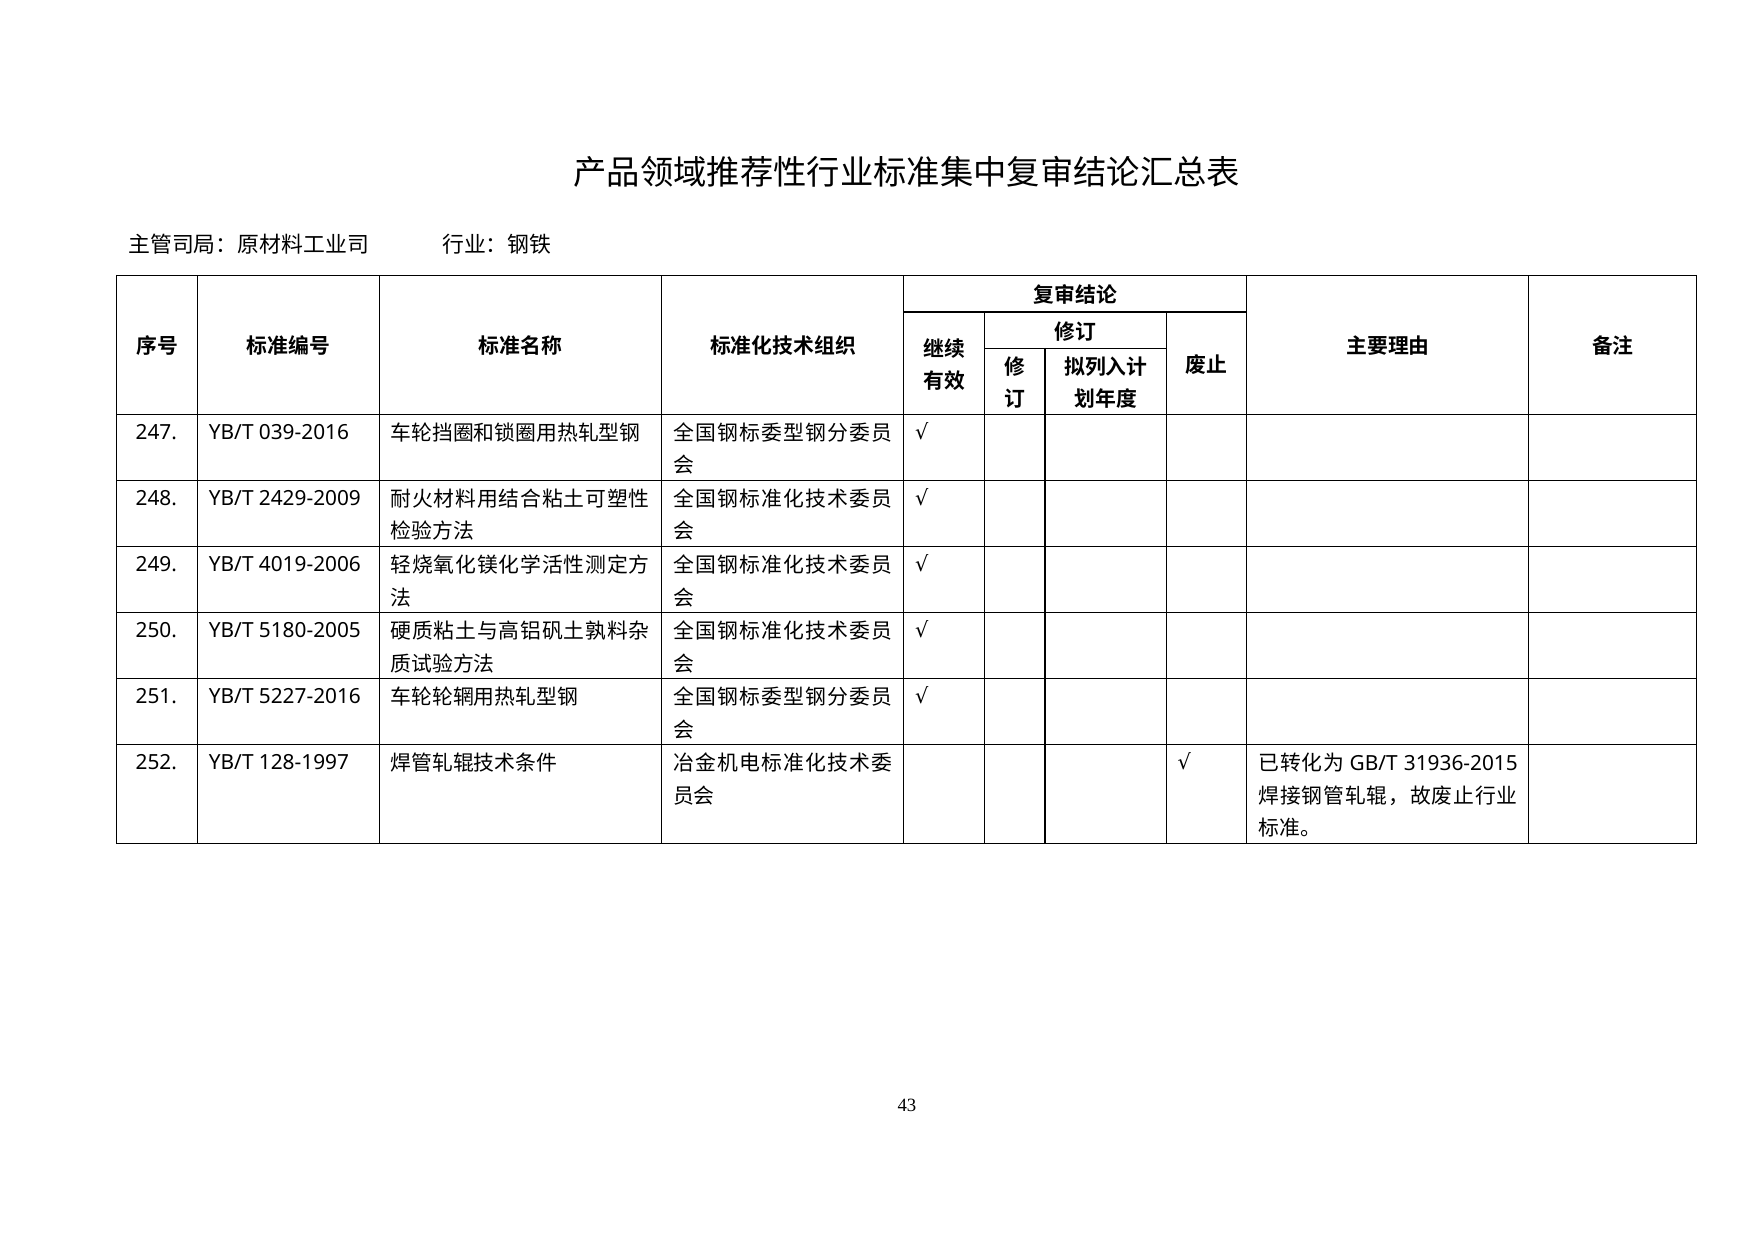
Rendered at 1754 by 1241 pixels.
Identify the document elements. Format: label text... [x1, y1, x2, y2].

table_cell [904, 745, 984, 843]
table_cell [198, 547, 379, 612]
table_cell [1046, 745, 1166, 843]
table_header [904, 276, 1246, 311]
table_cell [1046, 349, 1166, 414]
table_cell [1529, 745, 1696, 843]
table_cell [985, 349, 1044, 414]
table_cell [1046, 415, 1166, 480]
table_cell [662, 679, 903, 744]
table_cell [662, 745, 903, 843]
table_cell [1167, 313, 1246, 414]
text 产品领域推荐性行业标准集中复审结论汇总表 [128, 137, 1685, 202]
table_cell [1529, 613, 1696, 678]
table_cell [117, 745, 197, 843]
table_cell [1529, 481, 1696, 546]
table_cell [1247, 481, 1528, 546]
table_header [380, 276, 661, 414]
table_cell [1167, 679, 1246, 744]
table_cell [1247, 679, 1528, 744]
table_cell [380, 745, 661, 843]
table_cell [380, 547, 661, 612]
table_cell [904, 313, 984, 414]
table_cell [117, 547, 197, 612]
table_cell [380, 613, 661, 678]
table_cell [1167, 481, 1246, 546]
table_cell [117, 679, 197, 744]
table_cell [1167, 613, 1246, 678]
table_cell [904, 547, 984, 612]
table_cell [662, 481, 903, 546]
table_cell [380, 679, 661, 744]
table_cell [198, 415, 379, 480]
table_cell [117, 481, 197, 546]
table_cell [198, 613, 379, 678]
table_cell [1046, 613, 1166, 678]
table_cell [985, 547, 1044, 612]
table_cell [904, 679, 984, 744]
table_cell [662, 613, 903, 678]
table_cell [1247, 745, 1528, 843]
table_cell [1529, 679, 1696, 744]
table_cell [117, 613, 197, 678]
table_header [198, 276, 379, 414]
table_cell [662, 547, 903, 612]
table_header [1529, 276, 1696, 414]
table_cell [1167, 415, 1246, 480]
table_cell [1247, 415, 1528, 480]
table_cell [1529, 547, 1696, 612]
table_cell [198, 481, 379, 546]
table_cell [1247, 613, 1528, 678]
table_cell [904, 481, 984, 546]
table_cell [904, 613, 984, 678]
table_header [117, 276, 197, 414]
text 主管司局：原材料工业司 行业：钢铁 [128, 227, 1685, 259]
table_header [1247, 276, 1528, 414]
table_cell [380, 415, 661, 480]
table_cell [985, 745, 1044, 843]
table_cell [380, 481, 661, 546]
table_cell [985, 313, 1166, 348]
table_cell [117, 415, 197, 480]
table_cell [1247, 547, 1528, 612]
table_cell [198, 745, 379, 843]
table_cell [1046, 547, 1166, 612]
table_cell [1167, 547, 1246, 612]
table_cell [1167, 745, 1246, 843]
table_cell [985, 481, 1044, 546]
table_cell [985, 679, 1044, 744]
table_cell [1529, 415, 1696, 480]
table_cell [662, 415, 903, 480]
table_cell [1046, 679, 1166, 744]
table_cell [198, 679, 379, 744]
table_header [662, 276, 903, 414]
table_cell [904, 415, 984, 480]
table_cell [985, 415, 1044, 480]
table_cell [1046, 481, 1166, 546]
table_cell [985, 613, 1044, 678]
